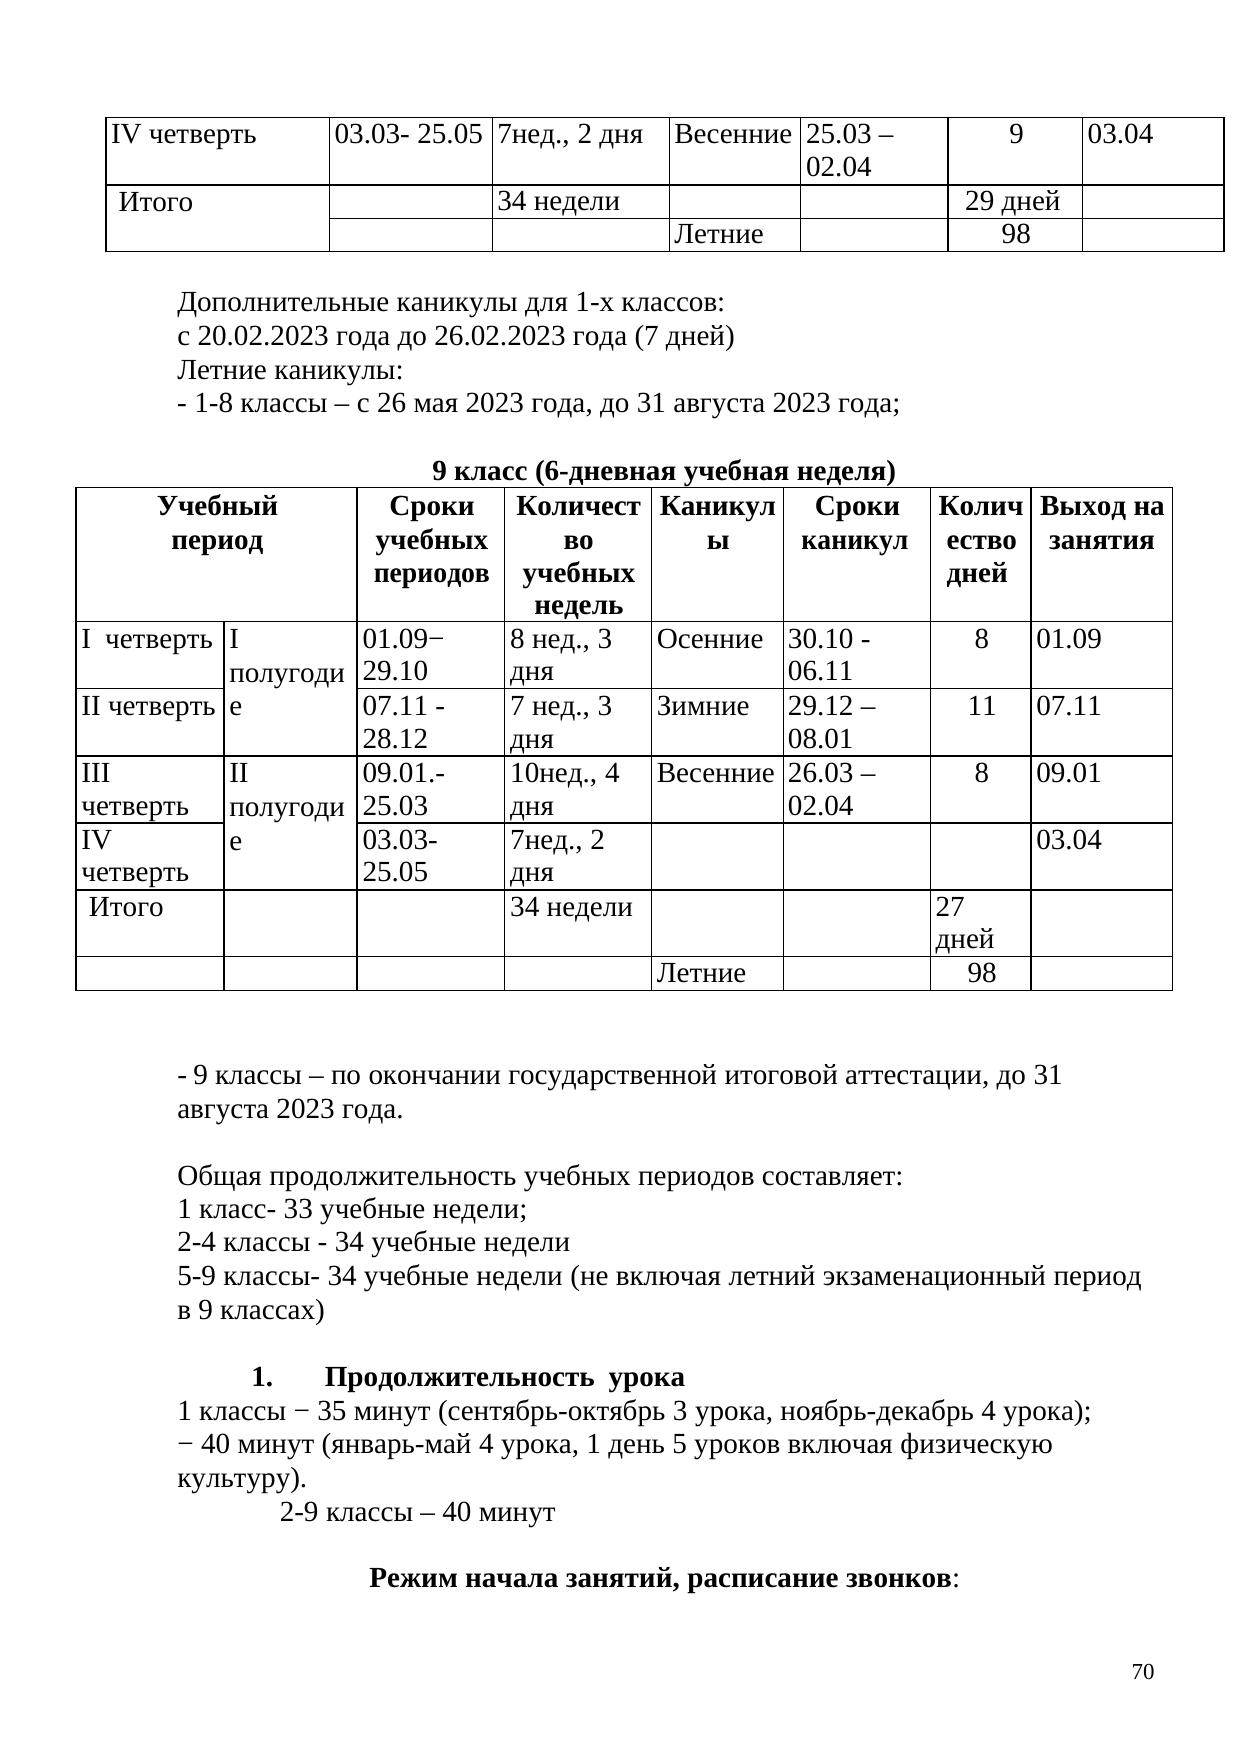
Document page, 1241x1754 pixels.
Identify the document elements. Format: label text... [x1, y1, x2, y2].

table_cell 29.12 – 08.01 [784, 689, 930, 755]
table_cell 11 [931, 689, 1030, 755]
text Общая продолжительность учебных периодов составляет: 1 класс- 33 учебные недели; [177, 1158, 912, 1225]
table_cell [801, 186, 947, 217]
list 1-8 классы – с 26 мая 2023 года, до 31 августа 2023 года; [177, 385, 1236, 419]
table_cell 27 дней [931, 891, 1030, 956]
list Продолжительность урока [251, 1360, 1236, 1393]
table_cell 98 [931, 957, 1030, 989]
table_cell II полугоди е [225, 757, 356, 889]
table_cell Летние [670, 219, 800, 251]
table_cell [784, 824, 930, 889]
table_cell [784, 957, 930, 989]
table_cell 34 недели [505, 891, 651, 956]
table_cell Зимние [652, 689, 783, 755]
table_header IV четверть [107, 118, 329, 184]
table_cell 03.04 [1032, 824, 1172, 889]
table_cell I полугоди е [225, 622, 356, 755]
text − 40 минут (январь-май 4 урока, 1 день 5 уроков включая физическую культуру). [177, 1427, 1151, 1494]
table_header Количест во учебных недель [505, 488, 651, 621]
table_cell 09.01 [1032, 757, 1172, 822]
table_header 03.03- 25.05 [330, 118, 492, 184]
table_cell 8 нед., 3 дня [505, 622, 651, 688]
table_cell [358, 957, 504, 989]
text Режим начала занятий, расписание звонков: [204, 1561, 1125, 1594]
table_cell [493, 219, 669, 251]
table_cell 98 [949, 219, 1082, 251]
table_cell 10нед., 4 дня [505, 757, 651, 822]
table_cell II четверть [77, 689, 223, 755]
table_cell IV четверть [77, 824, 223, 889]
table_header 7нед., 2 дня [493, 118, 669, 184]
table_cell [77, 957, 223, 989]
text с 20.02.2023 года до 26.02.2023 года (7 дней) Летние каникулы: [177, 318, 736, 385]
table_header Учебный период [77, 488, 356, 621]
table_cell 03.03- 25.05 [358, 824, 504, 889]
table_cell Весенние [652, 757, 783, 822]
table_header 03.04 [1083, 118, 1223, 184]
table_cell 09.01.- 25.03 [358, 757, 504, 822]
table_cell 01.09− 29.10 [358, 622, 504, 688]
table_cell 8 [931, 757, 1030, 822]
table_cell [505, 957, 651, 989]
table_cell Итого [107, 186, 329, 251]
table_header Весенние [670, 118, 800, 184]
table_cell 7 нед., 3 дня [505, 689, 651, 755]
table_cell [1083, 219, 1223, 251]
table_cell 07.11 [1032, 689, 1172, 755]
text 2-4 классы - 34 учебные недели [177, 1225, 1236, 1258]
table_cell [931, 824, 1030, 889]
table_header Сроки учебных периодов [358, 488, 504, 621]
table_cell [784, 891, 930, 956]
text 5-9 классы- 34 учебные недели (не включая летний экзаменационный период в 9 классах) [177, 1258, 1147, 1326]
table_cell 34 недели [493, 186, 669, 217]
table_cell [801, 219, 947, 251]
table_cell [358, 891, 504, 956]
table_cell 07.11 - 28.12 [358, 689, 504, 755]
table_cell [225, 891, 356, 956]
table_cell [1032, 957, 1172, 989]
table_cell [652, 824, 783, 889]
table_cell 7нед., 2 дня [505, 824, 651, 889]
text 9 класс (6-дневная учебная неделя) [203, 453, 1125, 487]
table_cell Летние [652, 957, 783, 989]
text 2-9 классы – 40 минут [279, 1494, 1236, 1527]
table_cell [1083, 186, 1223, 217]
table_cell 29 дней [949, 186, 1082, 217]
table_cell [330, 219, 492, 251]
table_cell Итого [77, 891, 223, 956]
table_header Каникул ы [652, 488, 783, 621]
list 9 классы – по окончании государственной итоговой аттестации, до 31 августа 2023 года. [177, 1057, 1151, 1124]
table_header Колич ество дней [931, 488, 1030, 621]
table_cell [225, 957, 356, 989]
table_header 9 [949, 118, 1082, 184]
table_cell 26.03 – 02.04 [784, 757, 930, 822]
table_header Сроки каникул [784, 488, 930, 621]
table_header Выход на занятия [1032, 488, 1172, 621]
table_cell 01.09 [1032, 622, 1172, 688]
text Дополнительные каникулы для 1-х классов: [177, 285, 1236, 318]
table_cell 30.10 - 06.11 [784, 622, 930, 688]
table_cell [1032, 891, 1172, 956]
text 1 классы − 35 минут (сентябрь-октябрь 3 урока, ноябрь-декабрь 4 урока); [177, 1393, 1236, 1427]
table_cell [670, 186, 800, 217]
table_cell I четверть [77, 622, 223, 688]
table_cell [330, 186, 492, 217]
table_cell [652, 891, 783, 956]
table_cell 8 [931, 622, 1030, 688]
table_header 25.03 – 02.04 [801, 118, 947, 184]
table_cell III четверть [77, 757, 223, 822]
table_cell Осенние [652, 622, 783, 688]
